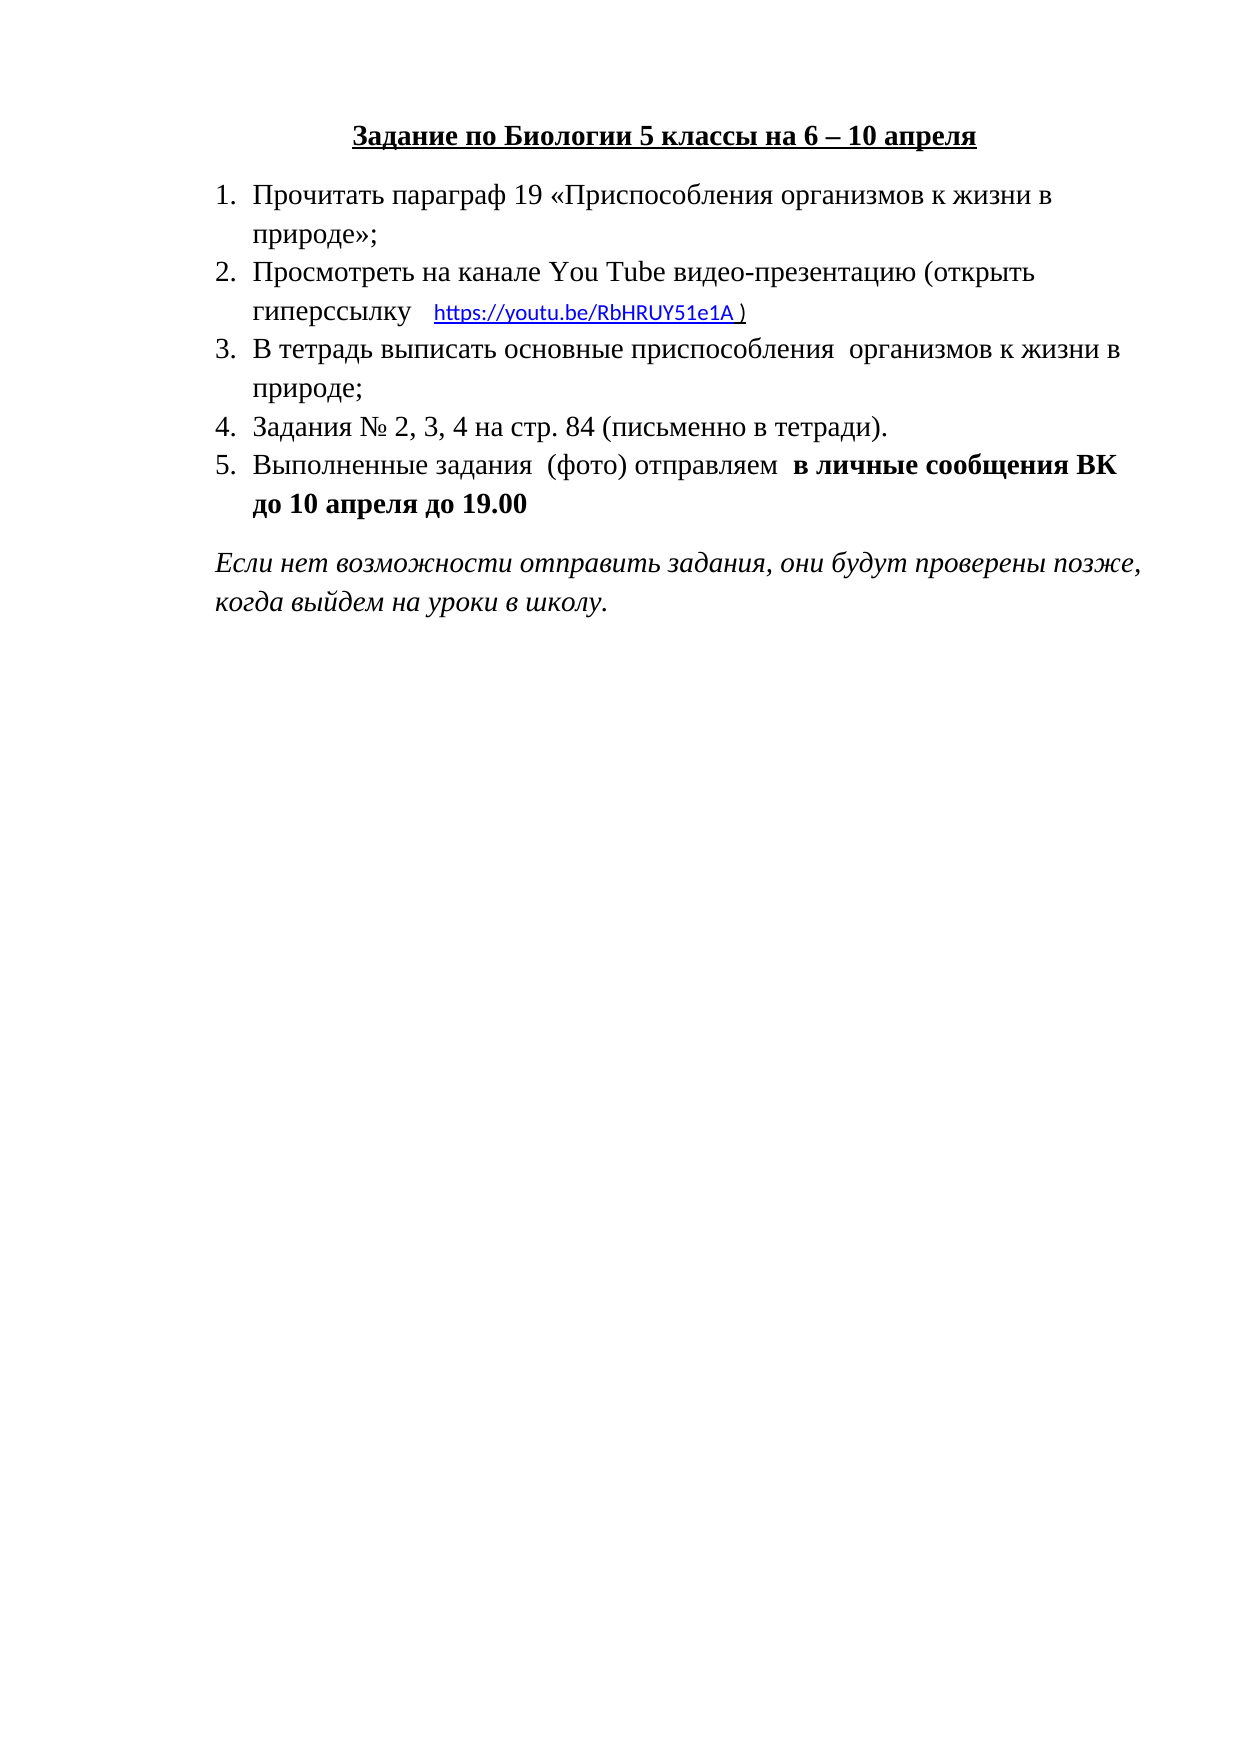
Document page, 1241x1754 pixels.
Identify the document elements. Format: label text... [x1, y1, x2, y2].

text Задание по Биологии 5 классы на 6 – 10 апреля [177, 118, 1152, 152]
list Просмотреть на канале You Tube видео-презентацию (открыть гиперссылку https://youtu.be/RbHRUY51e1A ) [215, 254, 1152, 327]
list Выполненные задания (фото) отправляем в личные сообщения ВК до 10 апреля до 19.00 [215, 447, 1152, 519]
text Если нет возможности отправить задания, они будут проверены позже, когда выйдем на уроки в школу. [215, 545, 1152, 617]
list Задания № 2, 3, 4 на стр. 84 (письменно в тетради). [215, 409, 1152, 442]
list В тетрадь выписать основные приспособления организмов к жизни в природе; [215, 332, 1152, 404]
list Прочитать параграф 19 «Приспособления организмов к жизни в природе»; [215, 177, 1152, 249]
